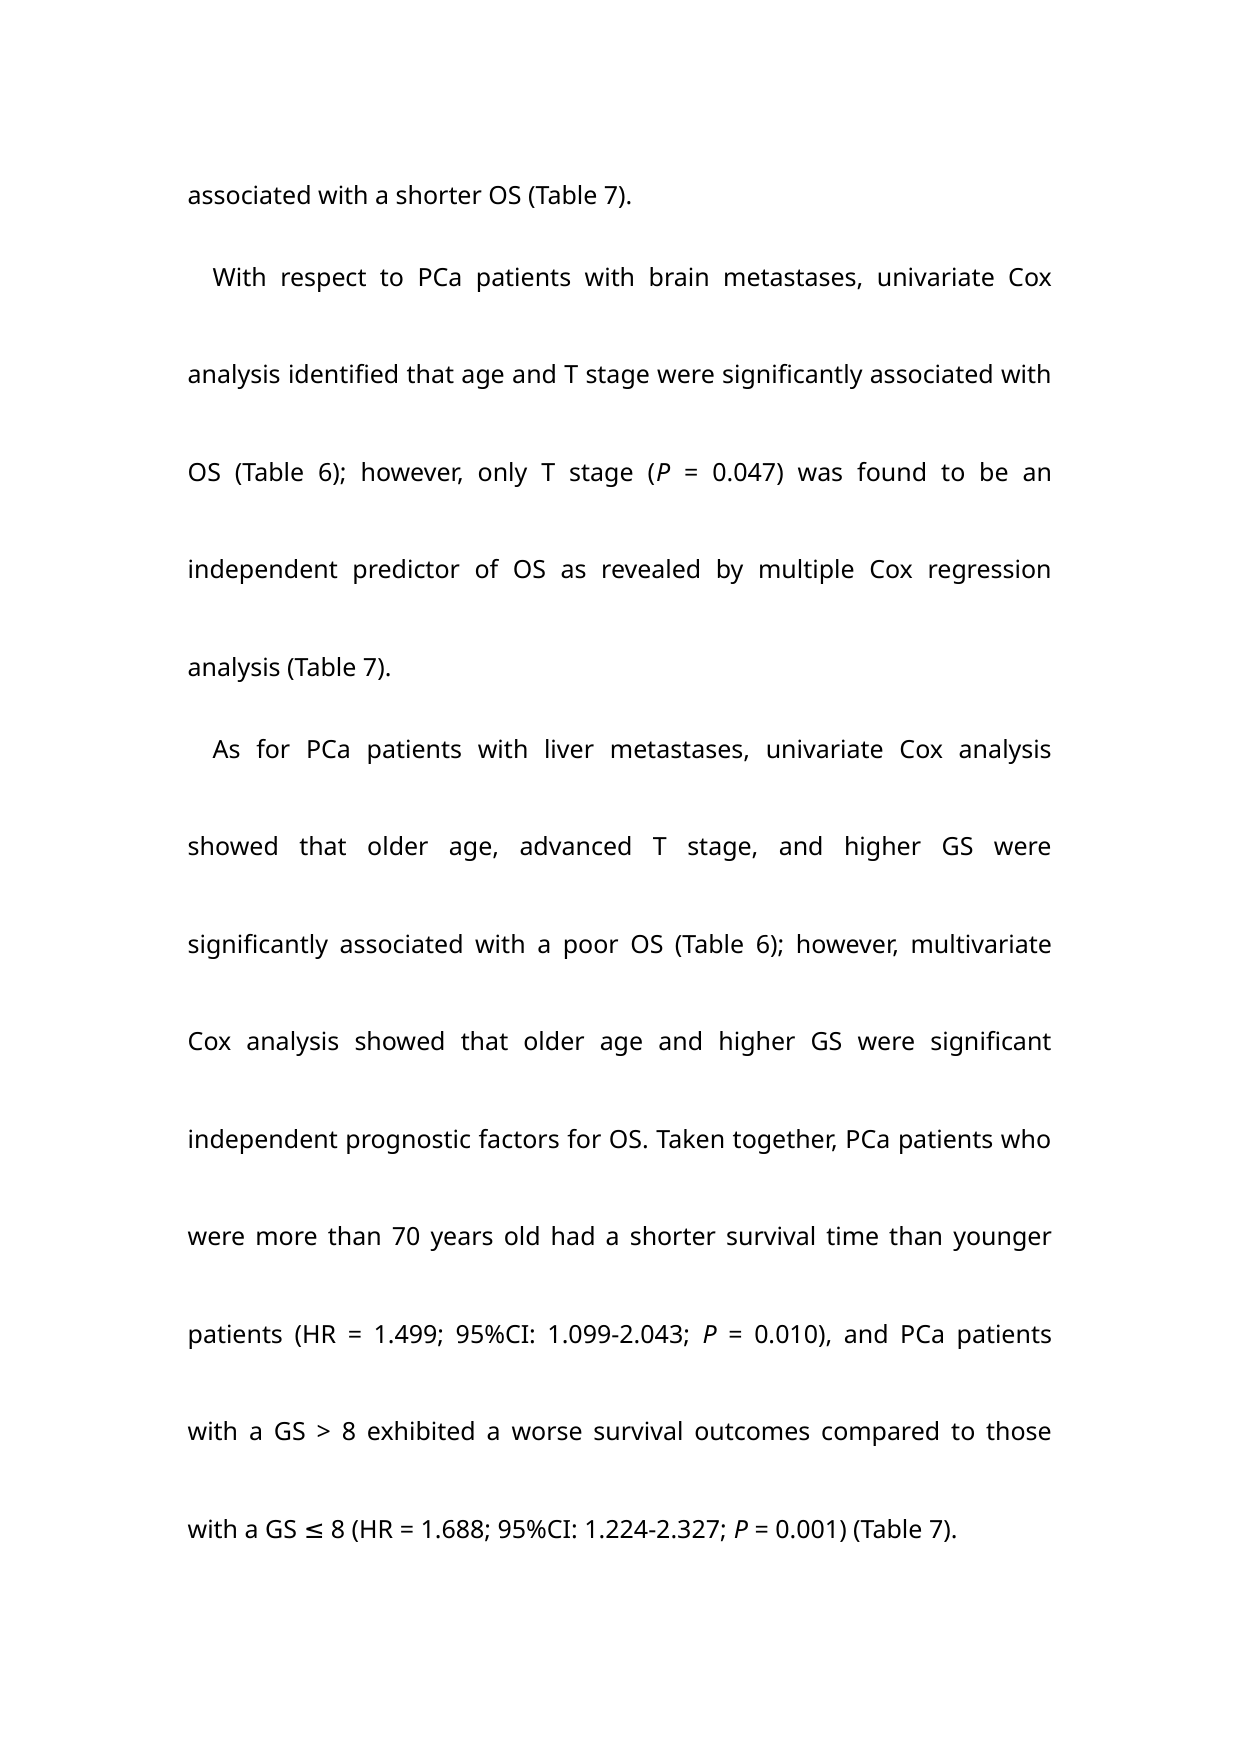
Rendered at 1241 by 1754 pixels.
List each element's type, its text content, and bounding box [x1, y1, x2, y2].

text As for PCa patients with liver metastases, univariate Cox analysis showed that older age, advanced T stage, and higher GS were significantly associated with a poor OS (Table 6); however, multivariate Cox analysis showed that older age and higher GS were significant independent prognostic factors for OS. Taken together, PCa patients who were more than 70 years old had a shorter survival time than younger patients (HR = 1.499; 95%CI: 1.099-2.043; P = 0.010), and PCa patients with a GS > 8 exhibited a worse survival outcomes compared to those with a GS ≤ 8 (HR = 1.688; 95%CI: 1.224-2.327; P = 0.001) (Table 7). [187, 716, 1053, 1561]
text With respect to PCa patients with brain metastases, univariate Cox analysis identified that age and T stage were significantly associated with OS (Table 6); however, only T stage (P = 0.047) was found to be an independent predictor of OS as revealed by multiple Cox regression analysis (Table 7). [187, 244, 1053, 699]
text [187, 162, 1053, 227]
